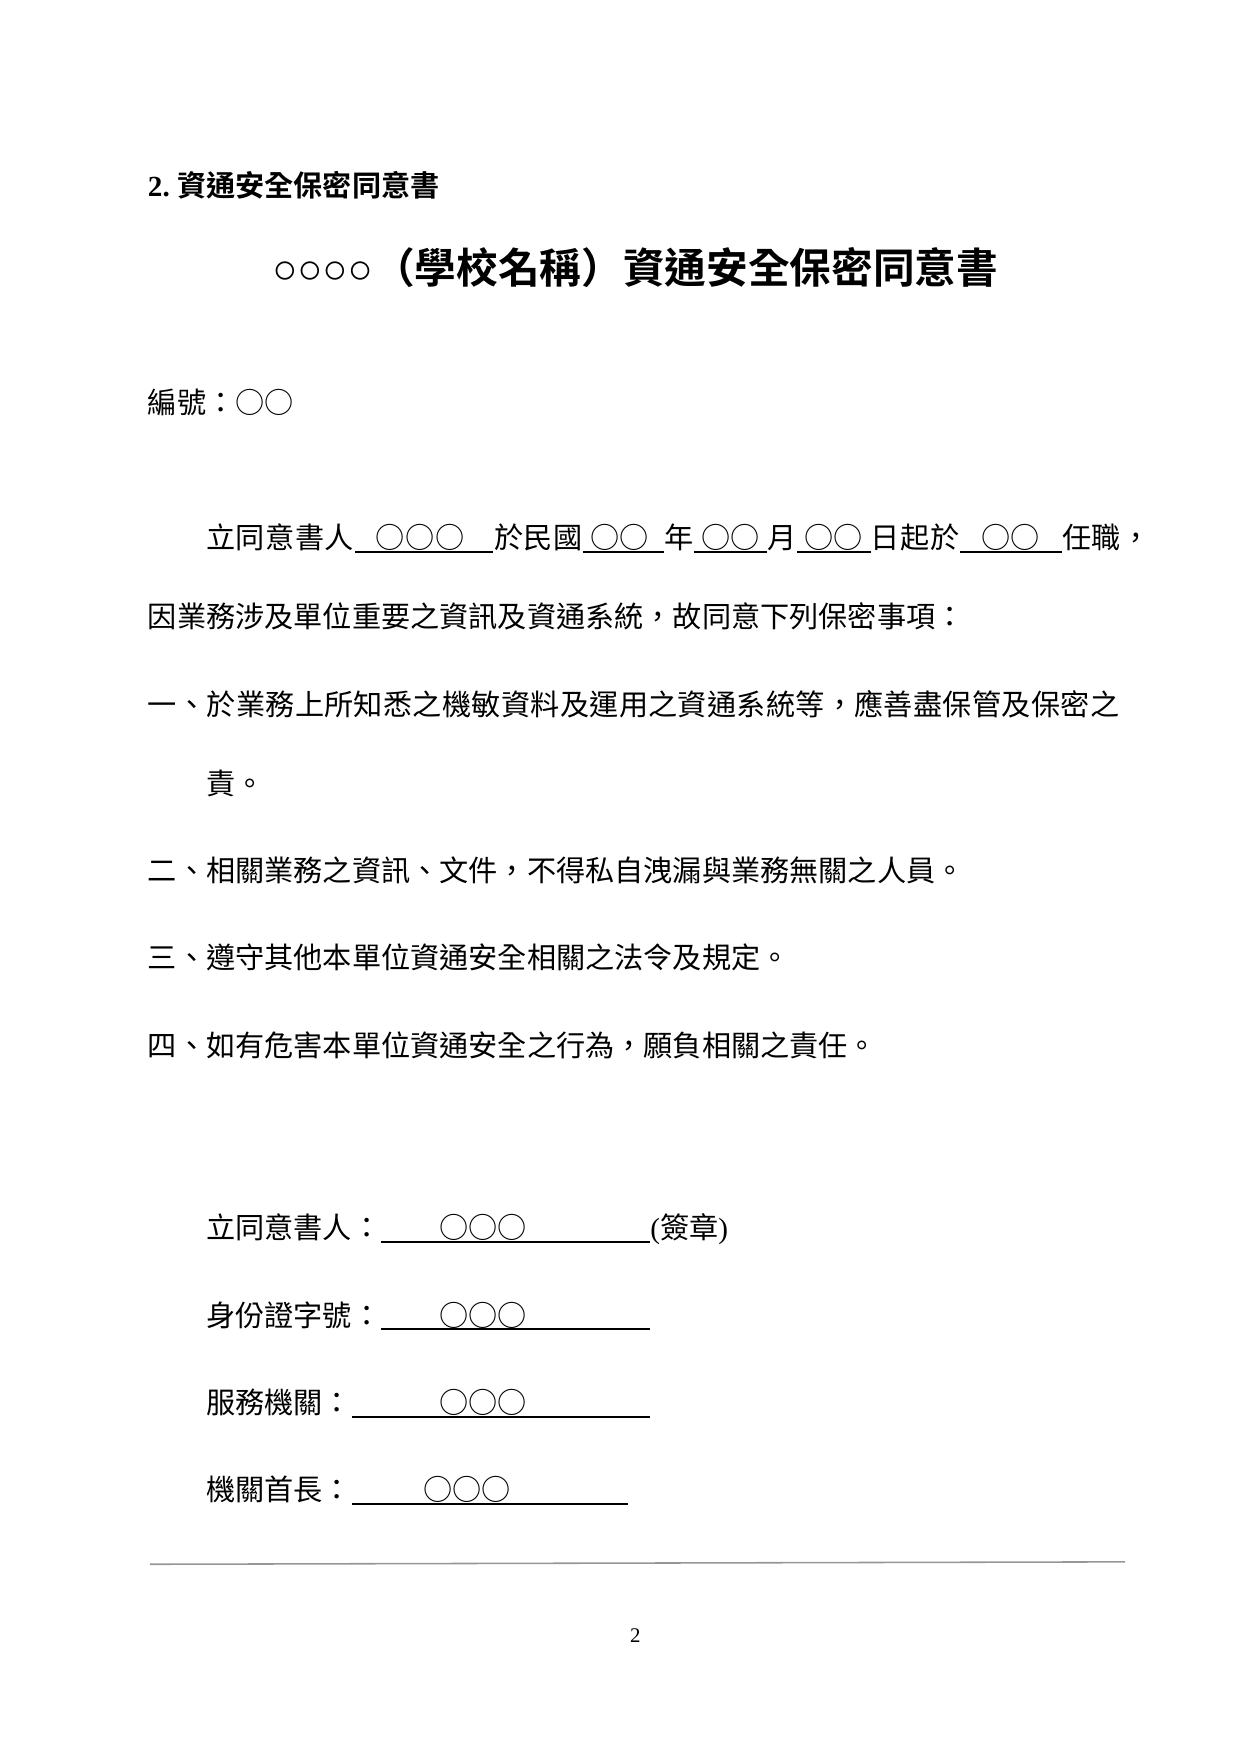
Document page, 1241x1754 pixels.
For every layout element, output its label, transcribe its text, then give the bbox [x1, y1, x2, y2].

text 服務機關： ○○○ [148, 1361, 1122, 1440]
text 二、相關業務之資訊、文件，不得私自洩漏與業務無關之人員。 [148, 829, 1122, 909]
text ○○○○（學校名稱）資通安全保密同意書 [148, 226, 1122, 306]
text 一、於業務上所知悉之機敏資料及運用之資通系統等，應善盡保管及保密之責。 [148, 663, 1122, 821]
text 編號：○○ [148, 361, 1122, 440]
text 四、如有危害本單位資通安全之行為，願負相關之責任。 [148, 1004, 1122, 1083]
text 身份證字號： ○○○ [148, 1274, 1122, 1353]
text 機關首長： ○○○ [148, 1448, 1122, 1528]
text 立同意書人： ○○○ (簽章) [148, 1186, 1122, 1266]
subtitle 資通安全保密同意書 [148, 154, 1122, 206]
text 立同意書人 ○○○ 於民國 ○○ 年 ○○ 月 ○○ 日起於 ○○ 任職，因業務涉及單位重要之資訊及資通系統，故同意下列保密事項： [148, 496, 1122, 655]
text 三、遵守其他本單位資通安全相關之法令及規定。 [148, 917, 1122, 996]
